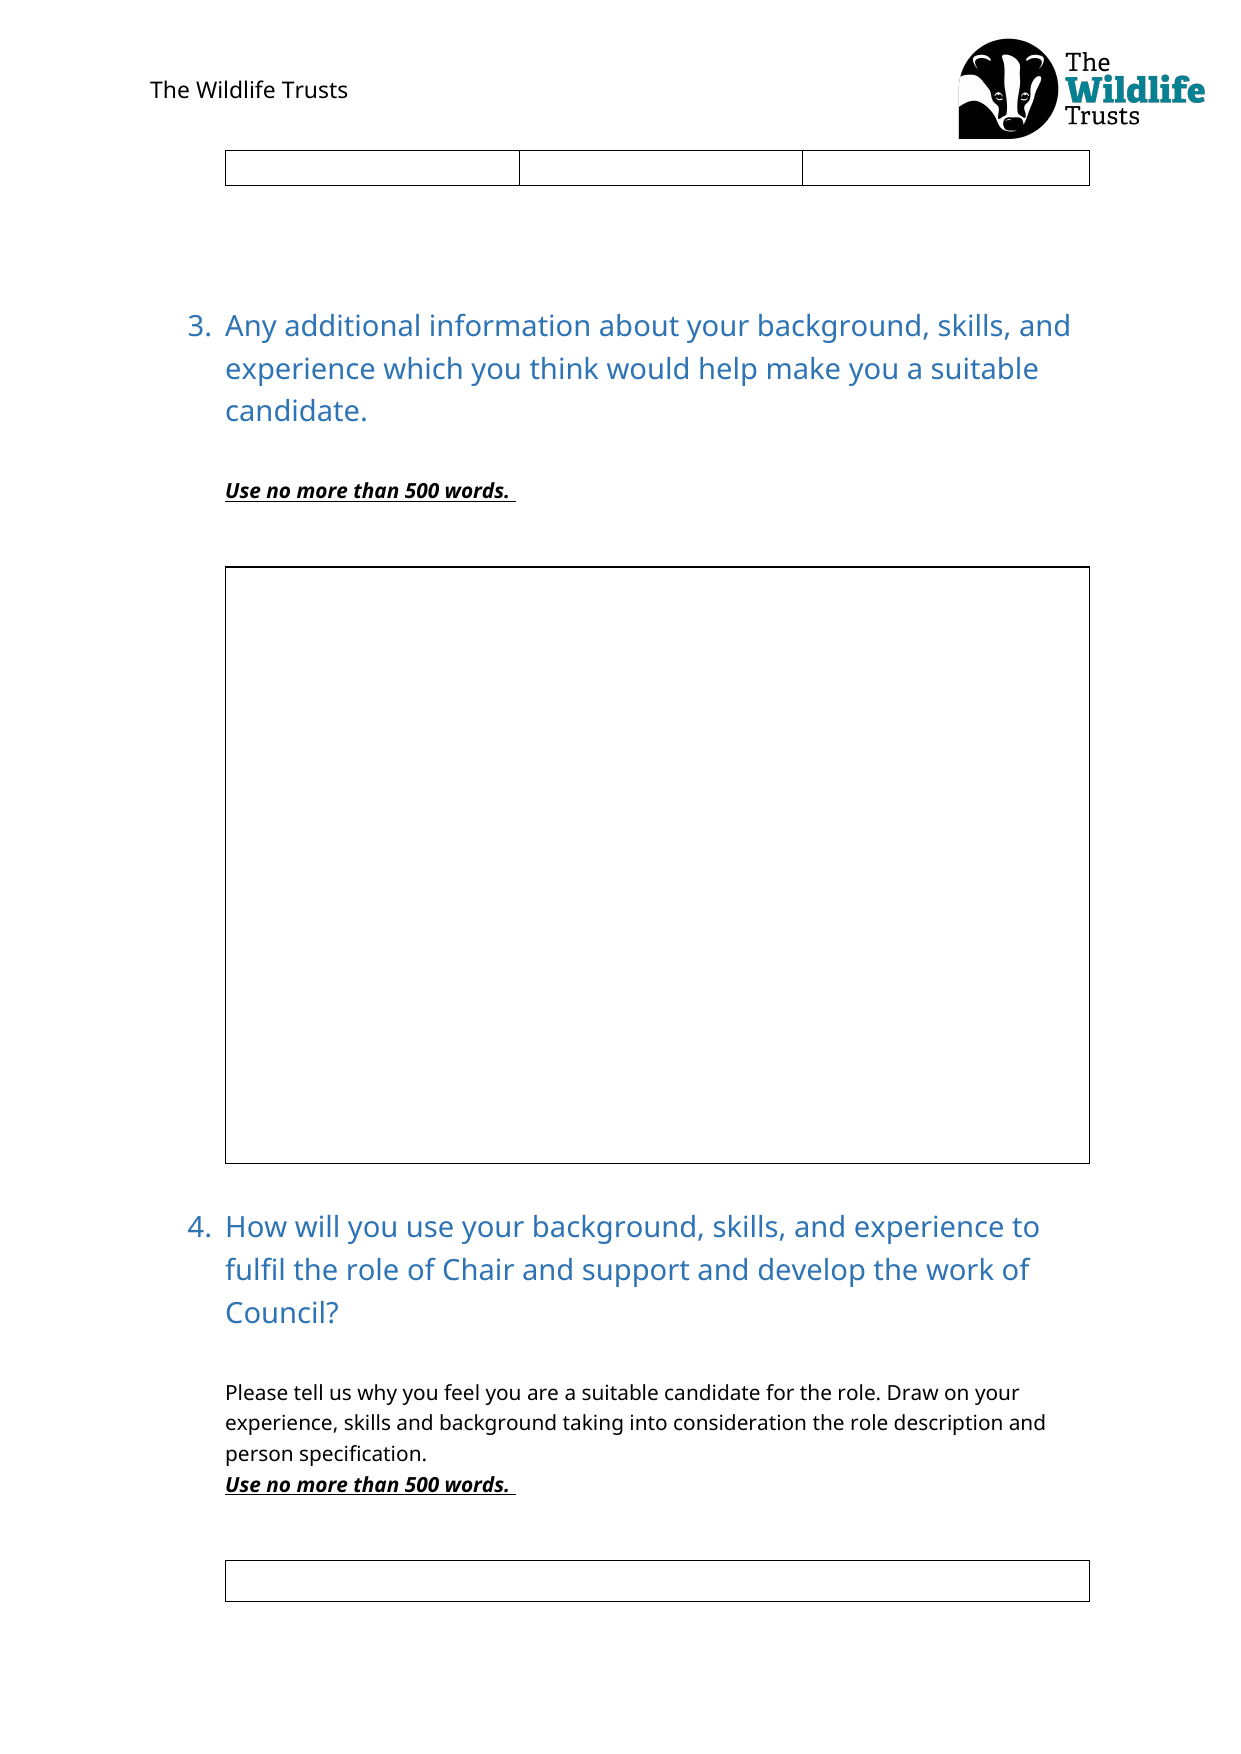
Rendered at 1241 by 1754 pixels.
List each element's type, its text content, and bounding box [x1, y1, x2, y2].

table_cell [803, 151, 1089, 185]
picture [950, 28, 1208, 151]
table_cell [520, 151, 802, 185]
table_cell [226, 151, 519, 185]
list Please tell us why you feel you are a suitable candidate for the role. Draw on your experience, skills and background taking into consideration the role description and person specification. [225, 1378, 1090, 1468]
list Any additional information about your background, skills, and experience which you think would help make you a suitable candidate. [187, 305, 1090, 430]
list Use no more than 500 words. [225, 1470, 1090, 1498]
list Use no more than 500 words. [225, 476, 1090, 505]
list How will you use your background, skills, and experience to fulfil the role of Chair and support and develop the work of Council? [187, 1207, 1090, 1332]
table_header [226, 568, 1089, 1163]
table_header [226, 1561, 1089, 1601]
